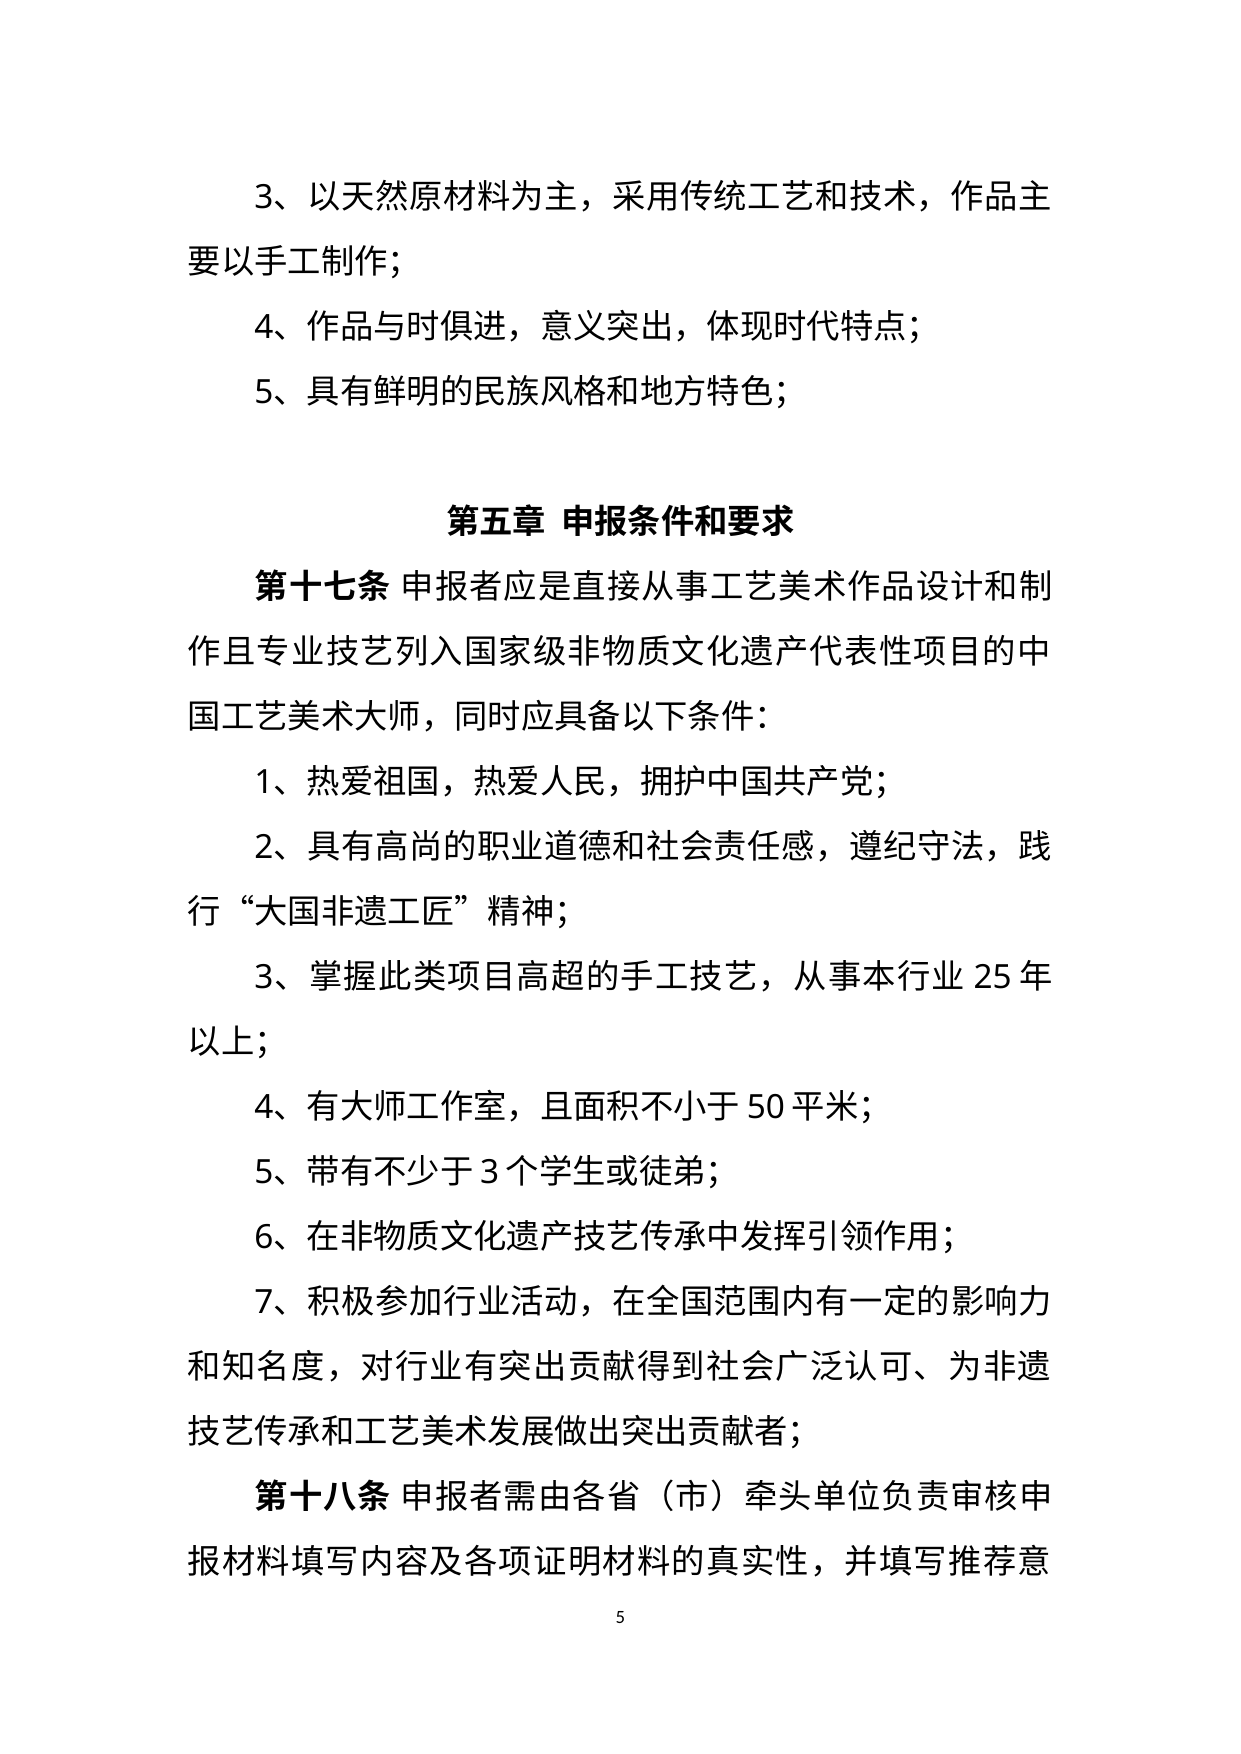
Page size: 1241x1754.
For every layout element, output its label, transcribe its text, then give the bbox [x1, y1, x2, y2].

text 4、有大师工作室，且面积不小于50平米； [187, 1072, 1053, 1137]
text 3、以天然原材料为主，采用传统工艺和技术，作品主要以手工制作； [187, 162, 1053, 292]
text 第五章 申报条件和要求 [187, 487, 1053, 552]
text 1、热爱祖国，热爱人民，拥护中国共产党； [187, 747, 1053, 812]
text 3、掌握此类项目高超的手工技艺，从事本行业25年以上； [187, 942, 1053, 1072]
text 6、在非物质文化遗产技艺传承中发挥引领作用； [187, 1202, 1053, 1267]
text 4、作品与时俱进，意义突出，体现时代特点； [187, 292, 1053, 357]
text 5、具有鲜明的民族风格和地方特色； [187, 357, 1053, 422]
text 7、积极参加行业活动，在全国范围内有一定的影响力和知名度，对行业有突出贡献得到社会广泛认可、为非遗技艺传承和工艺美术发展做出突出贡献者； [187, 1267, 1053, 1462]
text 5、带有不少于3个学生或徒弟； [187, 1137, 1053, 1202]
text 第十七条 申报者应是直接从事工艺美术作品设计和制作且专业技艺列入国家级非物质文化遗产代表性项目的中国工艺美术大师，同时应具备以下条件： [187, 552, 1053, 747]
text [187, 1462, 1053, 1592]
text 2、具有高尚的职业道德和社会责任感，遵纪守法，践行“大国非遗工匠”精神； [187, 812, 1053, 942]
